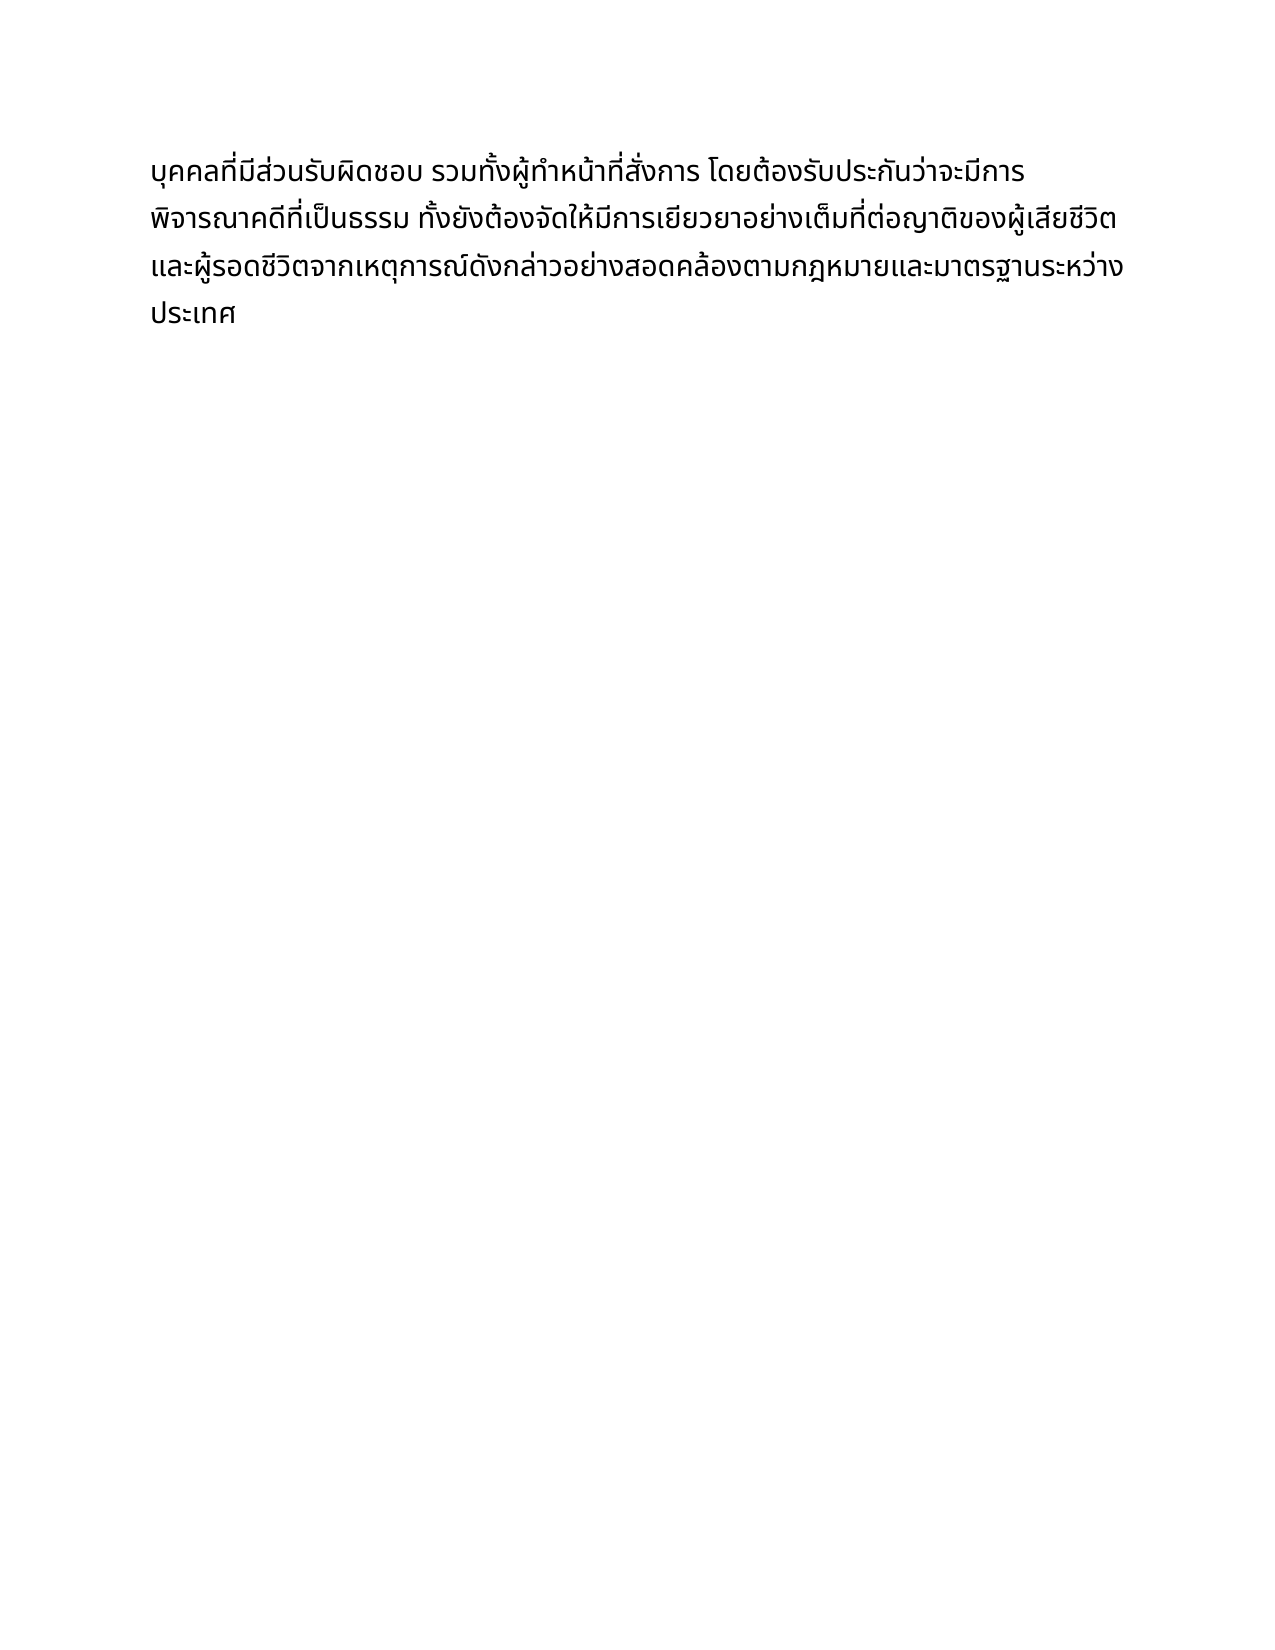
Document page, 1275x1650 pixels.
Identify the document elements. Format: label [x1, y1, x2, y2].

text [150, 150, 1125, 337]
